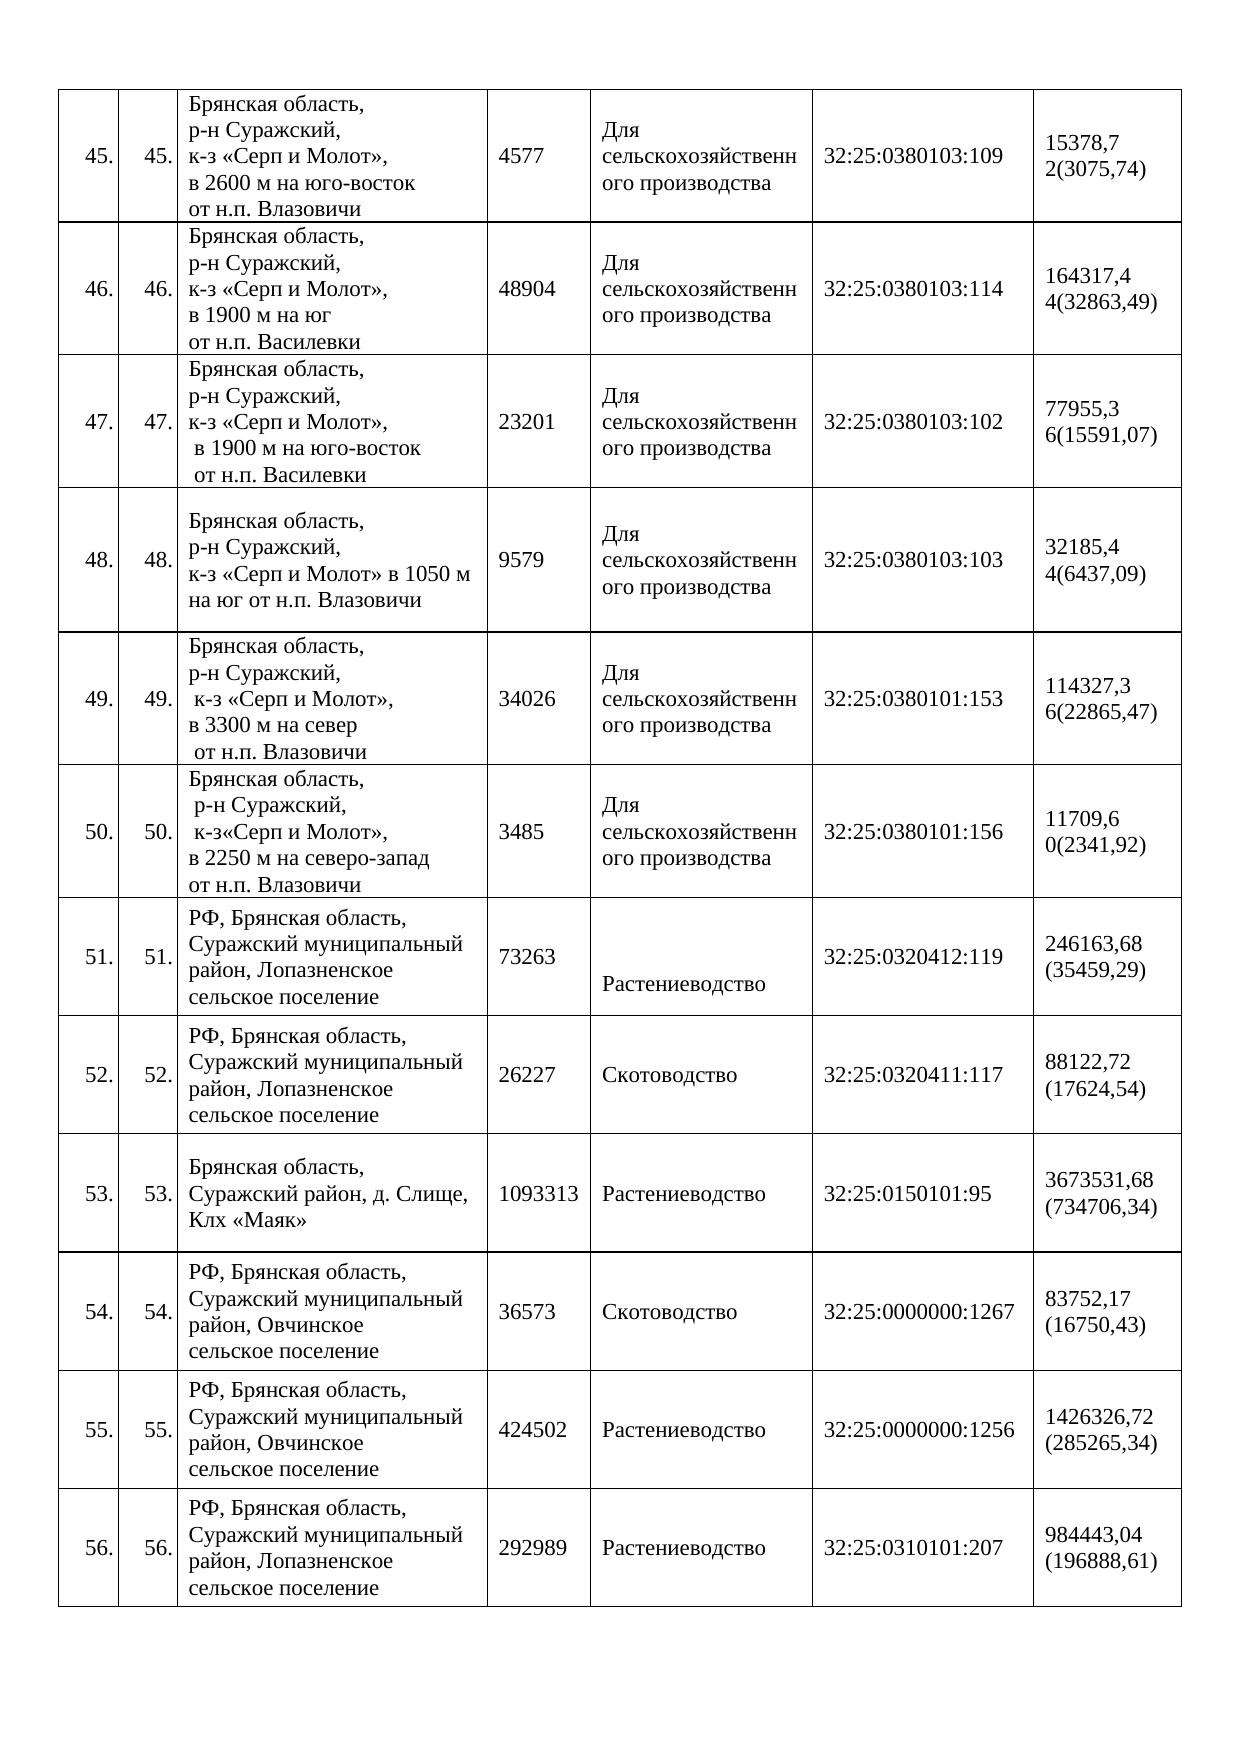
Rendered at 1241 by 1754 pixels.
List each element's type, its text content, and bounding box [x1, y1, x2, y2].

table_cell [59, 488, 118, 631]
table_cell 32:25:0380103:102 [813, 355, 1033, 487]
table_cell Брянская область, р-н Суражский, к-з «Серп и Молот», в 1900 м на юго-восток от н.п. Василевки [178, 355, 487, 487]
table_cell [119, 1016, 177, 1133]
table_cell 15378,72(3075,74) [1034, 90, 1181, 221]
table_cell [591, 90, 812, 221]
table_cell [119, 898, 177, 1015]
table_cell 32:25:0310101:207 [813, 1489, 1033, 1606]
table_cell [119, 90, 177, 221]
table_cell [119, 355, 177, 487]
table_cell 34026 [488, 633, 590, 764]
table_cell Растениеводство [591, 1371, 812, 1488]
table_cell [178, 1489, 487, 1606]
table_cell Растениеводство [591, 1489, 812, 1606]
table_cell 32:25:0380103:109 [813, 90, 1033, 221]
table_cell 4577 [488, 90, 590, 221]
table_cell РФ, Брянская область, Суражский муниципальный район, Лопазненское сельское поселение [178, 898, 487, 1015]
table_cell Брянская область, р-н Суражский, к-з«Серп и Молот», в 2250 м на северо-запад от н.п. Влазовичи [178, 765, 487, 897]
table_cell 32:25:0380103:103 [813, 488, 1033, 631]
table_cell [119, 765, 177, 897]
table_cell [119, 1489, 177, 1606]
table_cell Брянская область, р-н Суражский, к-з «Серп и Молот», в 1900 м на юг от н.п. Василевки [178, 223, 487, 354]
table_cell [119, 1371, 177, 1488]
table_cell [59, 1253, 118, 1369]
table_cell 32:25:0380101:156 [813, 765, 1033, 897]
table_cell 32:25:0380101:153 [813, 633, 1033, 764]
table_cell Для сельскохозяйственного производства [591, 765, 812, 897]
table_cell 32:25:0320411:117 [813, 1016, 1033, 1133]
table_cell 984443,04 (196888,61) [1034, 1489, 1181, 1606]
table_cell 1426326,72 (285265,34) [1034, 1371, 1181, 1488]
table_cell [59, 633, 118, 764]
table_cell 36573 [488, 1253, 590, 1369]
table_cell Скотоводство [591, 1016, 812, 1133]
table_cell 164317,44(32863,49) [1034, 223, 1181, 354]
table_cell 3673531,68 (734706,34) [1034, 1134, 1181, 1251]
table_cell 424502 [488, 1371, 590, 1488]
table_cell Для сельскохозяйственного производства [591, 488, 812, 631]
table_cell 88122,72 (17624,54) [1034, 1016, 1181, 1133]
table_cell 26227 [488, 1016, 590, 1133]
table_cell [59, 1134, 118, 1251]
table_cell 32:25:0380103:114 [813, 223, 1033, 354]
table_cell 3485 [488, 765, 590, 897]
table_cell 32:25:0320412:119 [813, 898, 1033, 1015]
table_cell Для сельскохозяйственного производства [591, 355, 812, 487]
table_cell [119, 488, 177, 631]
table_cell Для сельскохозяйственного производства [591, 633, 812, 764]
table_cell РФ, Брянская область, Суражский муниципальный район, Овчинское сельское поселение [178, 1253, 487, 1369]
table_cell Для сельскохозяйственного производства [591, 223, 812, 354]
table_cell [119, 223, 177, 354]
table_cell 9579 [488, 488, 590, 631]
table_cell РФ, Брянская область, Суражский муниципальный район, Овчинское сельское поселение [178, 1371, 487, 1488]
table_cell [59, 355, 118, 487]
table_cell 83752,17 (16750,43) [1034, 1253, 1181, 1369]
table_cell Растениеводство [591, 1134, 812, 1251]
table_cell [59, 1016, 118, 1133]
table_cell Брянская область, Суражский район, д. Слище, Клх «Маяк» [178, 1134, 487, 1251]
table_cell [59, 765, 118, 897]
table_cell [119, 633, 177, 764]
table_cell Брянская область, р-н Суражский, к-з «Серп и Молот», в 2600 м на юго-восток от н.п. Влазовичи [178, 90, 487, 221]
table_cell [119, 1134, 177, 1251]
table_cell 246163,68 (35459,29) [1034, 898, 1181, 1015]
table_cell 73263 [488, 898, 590, 1015]
table_cell [59, 898, 118, 1015]
table_cell 32:25:0150101:95 [813, 1134, 1033, 1251]
table_cell 114327,36(22865,47) [1034, 633, 1181, 764]
table_cell 1093313 [488, 1134, 590, 1251]
table_cell 77955,36(15591,07) [1034, 355, 1181, 487]
table_cell 32:25:0000000:1267 [813, 1253, 1033, 1369]
table_cell 292989 [488, 1489, 590, 1606]
table_cell [59, 1371, 118, 1488]
table_cell Брянская область, р-н Суражский, к-з «Серп и Молот», в 3300 м на север от н.п. Влазовичи [178, 633, 487, 764]
table_cell 32185,44(6437,09) [1034, 488, 1181, 631]
table_cell [119, 1253, 177, 1369]
table_cell 11709,60(2341,92) [1034, 765, 1181, 897]
table_cell 23201 [488, 355, 590, 487]
table_cell РФ, Брянская область, Суражский муниципальный район, Лопазненское сельское поселение [178, 1016, 487, 1133]
table_cell [59, 223, 118, 354]
table_cell [59, 90, 118, 221]
table_cell Растениеводство [591, 898, 812, 1015]
table_cell Скотоводство [591, 1253, 812, 1369]
table_cell [59, 1489, 118, 1606]
table_cell 48904 [488, 223, 590, 354]
table_cell 32:25:0000000:1256 [813, 1371, 1033, 1488]
table_cell Брянская область, р-н Суражский, к-з «Серп и Молот» в 1050 м на юг от н.п. Влазовичи [178, 488, 487, 631]
